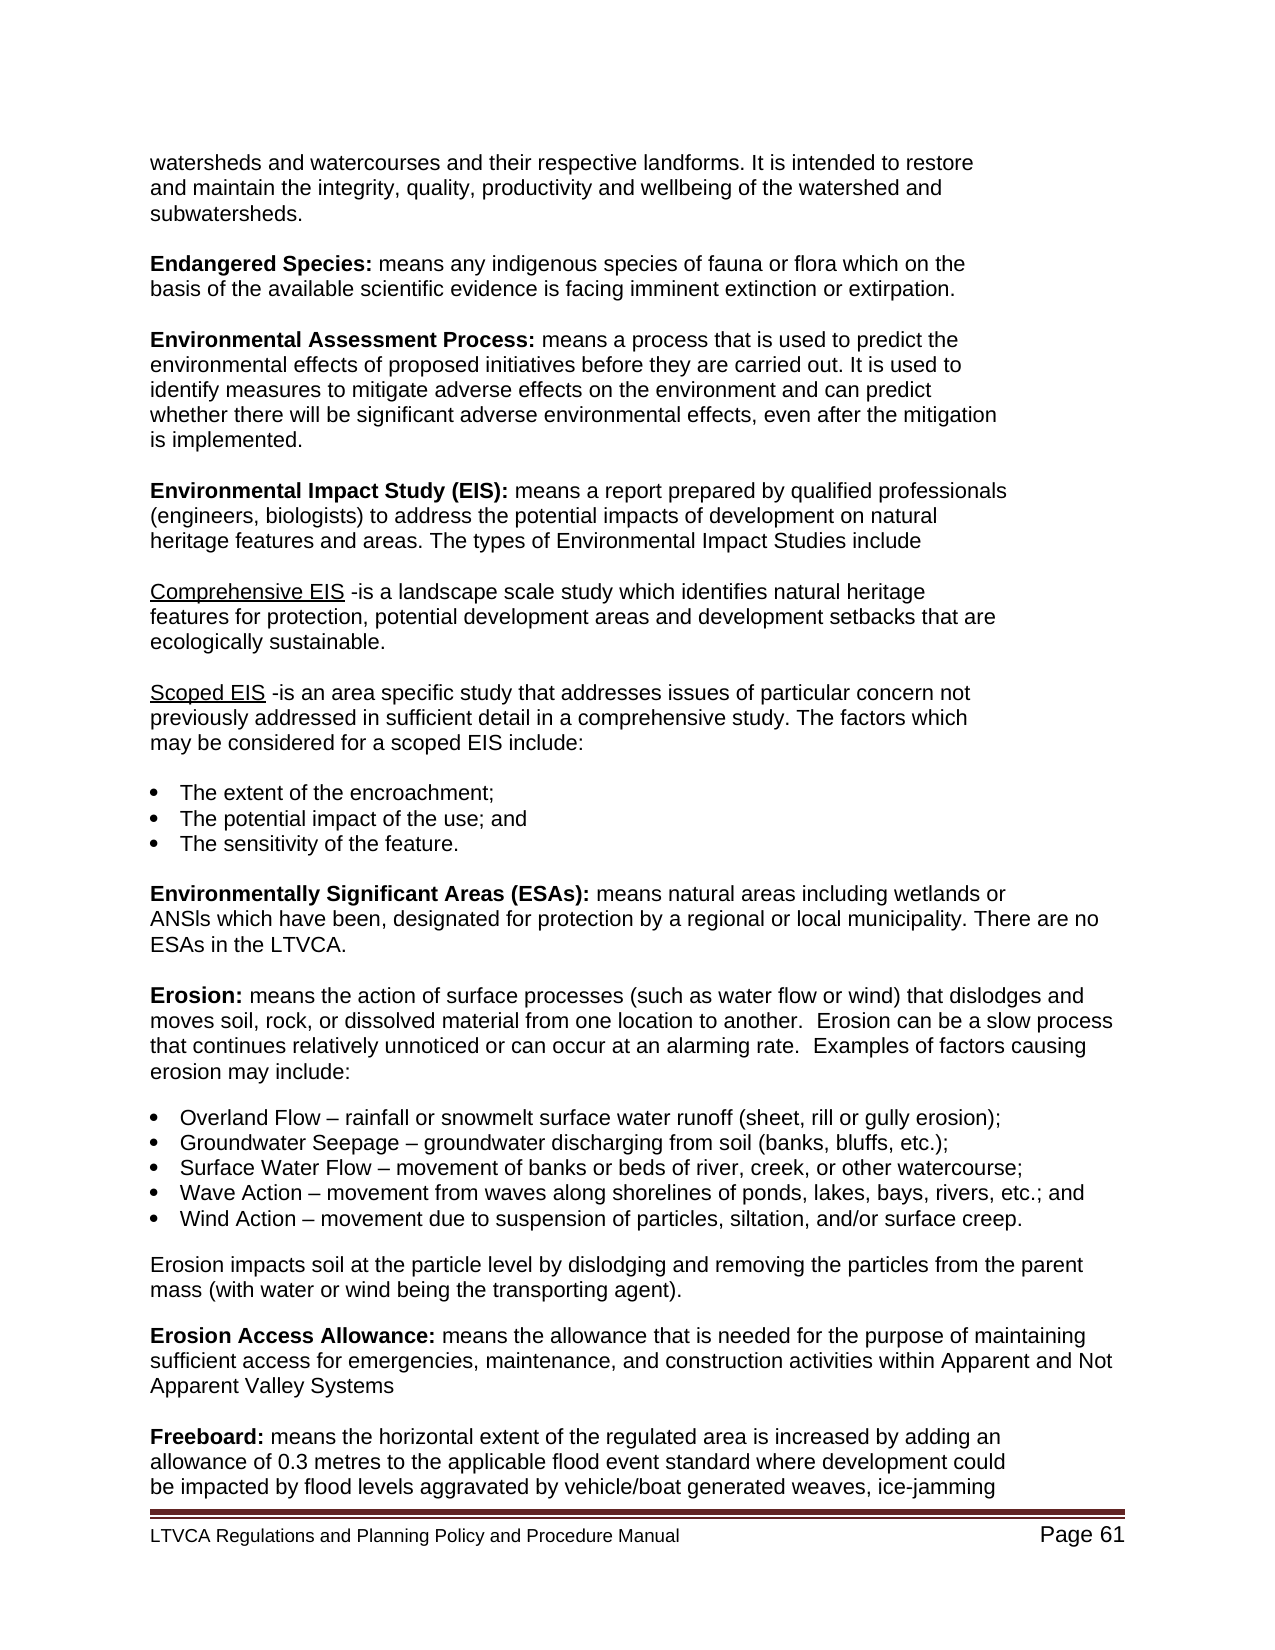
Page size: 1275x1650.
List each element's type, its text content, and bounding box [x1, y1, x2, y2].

text Freeboard: means the horizontal extent of the regulated area is increased by adding an [150, 1424, 1125, 1449]
text subwatersheds. [150, 200, 1125, 226]
text watersheds and watercourses and their respective landforms. It is intended to restore [150, 150, 1125, 175]
text Erosion: means the action of surface processes (such as water flow or wind) that dislodges and moves soil, rock, or dissolved material from one location to another. Erosion can be a slow process that continues relatively unnoticed or can occur at an alarming rate. Examples of factors causing erosion may include: [150, 982, 1125, 1084]
text ANSls which have been, designated for protection by a regional or local municipality. There are no ESAs in the LTVCA. [150, 906, 1125, 957]
list Groundwater Seepage – groundwater discharging from soil (banks, bluffs, etc.); [150, 1130, 1125, 1155]
list Wave Action – movement from waves along shorelines of ponds, lakes, bays, rivers, etc.; and [150, 1180, 1125, 1206]
text is implemented. [150, 427, 1125, 452]
list The potential impact of the use; and [150, 805, 1125, 831]
list Surface Water Flow – movement of banks or beds of river, creek, or other watercourse; [150, 1155, 1125, 1180]
text whether there will be significant adverse environmental effects, even after the mitigation [150, 402, 1125, 427]
text identify measures to mitigate adverse effects on the environment and can predict [150, 377, 1125, 402]
text environmental effects of proposed initiatives before they are carried out. It is used to [150, 352, 1125, 377]
text Environmentally Significant Areas (ESAs): means natural areas including wetlands or [150, 881, 1125, 906]
text previously addressed in sufficient detail in a comprehensive study. The factors which [150, 704, 1125, 730]
text features for protection, potential development areas and development setbacks that are [150, 604, 1125, 629]
text may be considered for a scoped EIS include: [150, 730, 1125, 755]
list Wind Action – movement due to suspension of particles, siltation, and/or surface creep. [150, 1206, 1125, 1231]
text heritage features and areas. The types of Environmental Impact Studies include [150, 528, 1125, 553]
list The sensitivity of the feature. [150, 831, 1125, 856]
text basis of the available scientific evidence is facing imminent extinction or extirpation. [150, 276, 1125, 301]
text and maintain the integrity, quality, productivity and wellbeing of the watershed and [150, 175, 1125, 200]
text Endangered Species: means any indigenous species of fauna or flora which on the [150, 251, 1125, 276]
text be impacted by flood levels aggravated by vehicle/boat generated weaves, ice-jamming [150, 1474, 1125, 1499]
text ecologically sustainable. [150, 629, 1125, 654]
text Comprehensive EIS -is a landscape scale study which identifies natural heritage [150, 578, 1125, 604]
text Environmental Impact Study (EIS): means a report prepared by qualified professionals [150, 478, 1125, 503]
text (engineers, biologists) to address the potential impacts of development on natural [150, 503, 1125, 528]
list Overland Flow – rainfall or snowmelt surface water runoff (sheet, rill or gully erosion); [150, 1105, 1125, 1130]
text allowance of 0.3 metres to the applicable flood event standard where development could [150, 1449, 1125, 1474]
text Scoped EIS -is an area specific study that addresses issues of particular concern not [150, 679, 1125, 704]
list The extent of the encroachment; [150, 780, 1125, 805]
text Environmental Assessment Process: means a process that is used to predict the [150, 326, 1125, 352]
text Erosion impacts soil at the particle level by dislodging and removing the particles from the parent mass (with water or wind being the transporting agent). [150, 1252, 1125, 1302]
text Erosion Access Allowance: means the allowance that is needed for the purpose of maintaining sufficient access for emergencies, maintenance, and construction activities within Apparent and Not Apparent Valley Systems [150, 1323, 1125, 1398]
